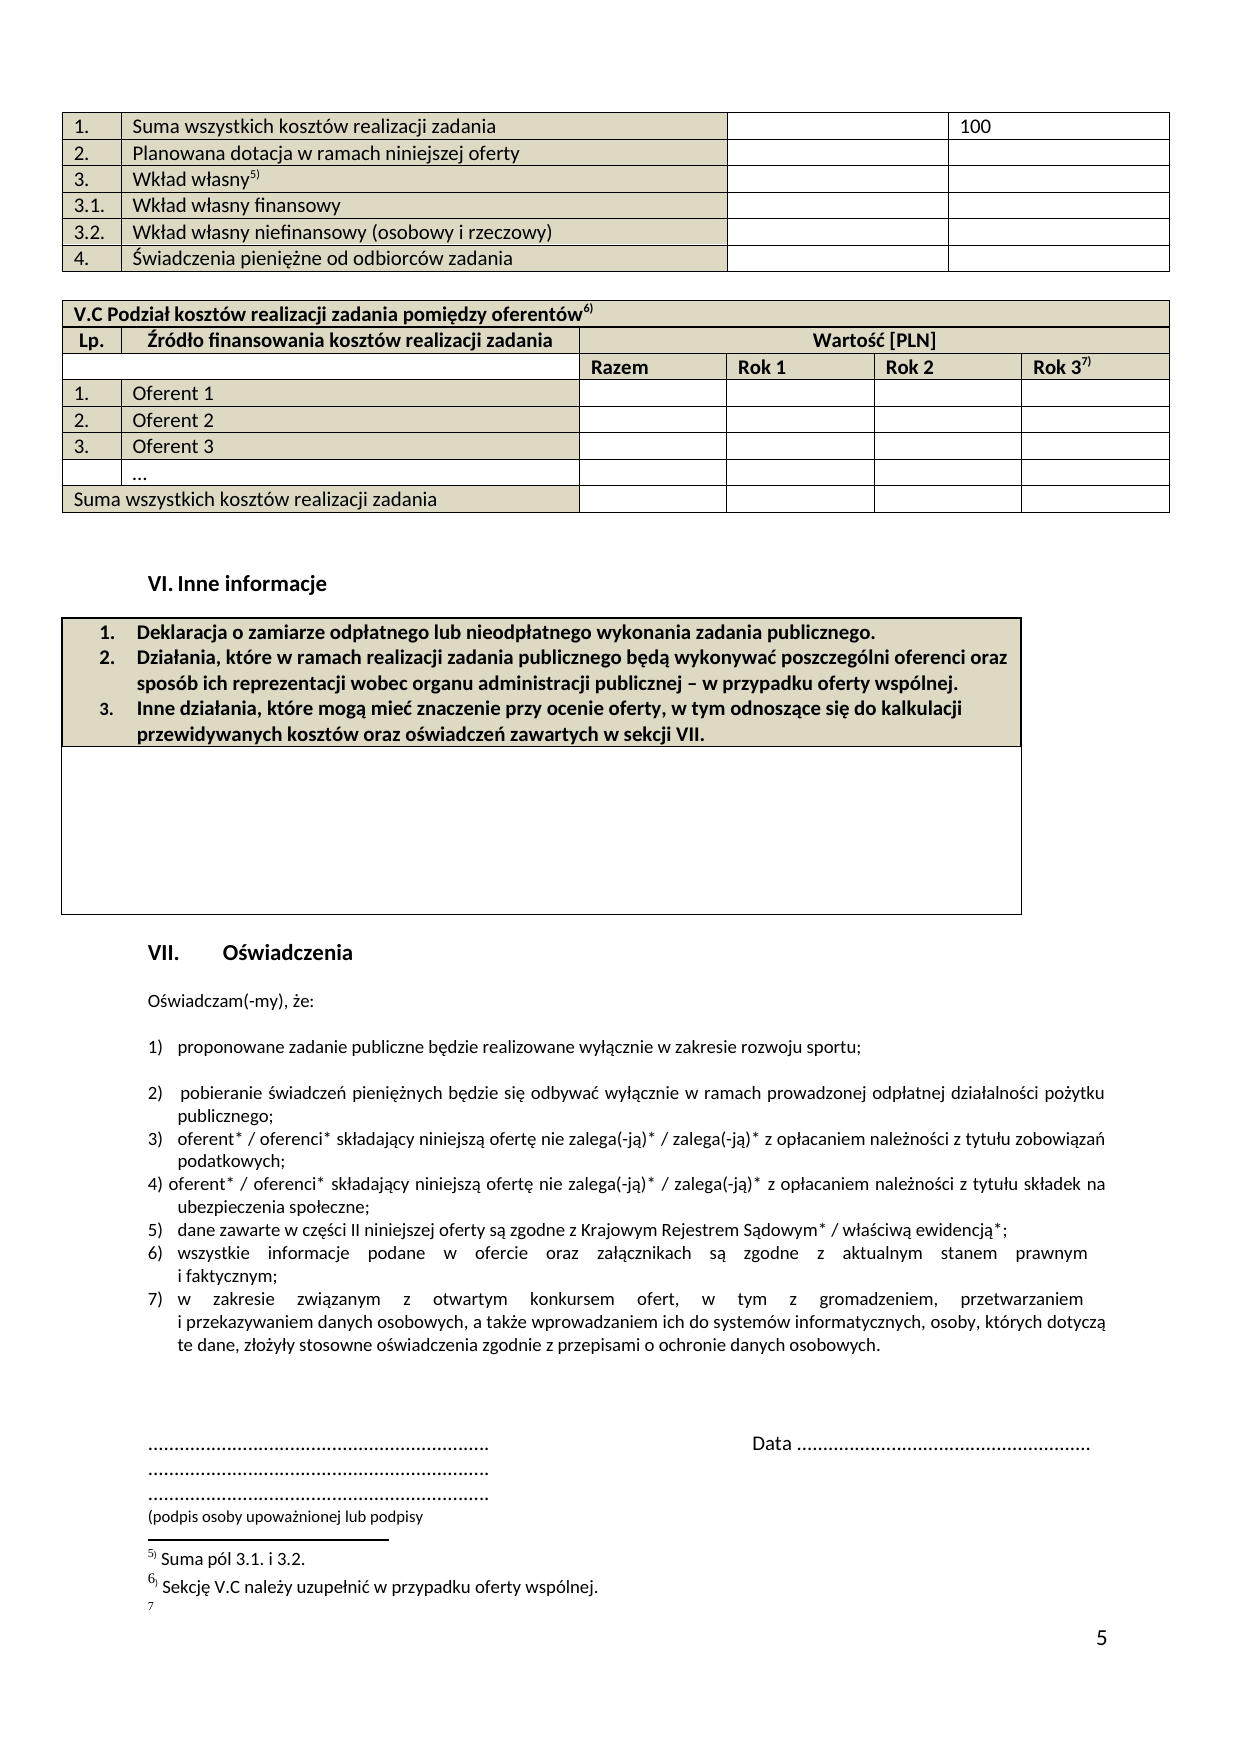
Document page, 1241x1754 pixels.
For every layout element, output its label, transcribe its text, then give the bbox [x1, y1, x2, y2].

table_cell 4. [63, 246, 121, 271]
table_cell [949, 246, 1169, 271]
text 6) wszystkie informacje podane w ofercie oraz załącznikach są zgodne z aktualnym stanem prawnym i faktycznym; [148, 1241, 1107, 1287]
table_cell Rok 3) [1022, 354, 1169, 379]
table_cell [875, 486, 1021, 512]
table_cell [580, 407, 726, 432]
table_cell [727, 433, 874, 459]
text VII. Oświadczenia [148, 938, 1107, 966]
table_cell 3. [63, 433, 121, 459]
table_cell Oferent 3 [122, 433, 579, 459]
table_cell [949, 219, 1169, 244]
table_cell 3. [63, 166, 121, 192]
table_cell Oferent 1 [122, 380, 579, 406]
table_cell 1. [63, 113, 121, 139]
table_cell [1022, 407, 1169, 432]
table_cell Razem [580, 354, 726, 379]
table_cell Źródło finansowania kosztów realizacji zadania [122, 328, 579, 353]
table_cell [727, 407, 874, 432]
text ................................................................. Data ........................................................ [148, 1430, 1107, 1455]
text ................................................................. [148, 1455, 1107, 1481]
text 1) proponowane zadanie publiczne będzie realizowane wyłącznie w zakresie rozwoju sportu; [148, 1035, 1107, 1058]
text VI. Inne informacje [148, 569, 1107, 597]
text 5) dane zawarte w części II niniejszej oferty są zgodne z Krajowym Rejestrem Sądowym* / właściwą ewidencją*; [148, 1218, 1107, 1241]
table_cell [580, 380, 726, 406]
table_cell [875, 433, 1021, 459]
text (podpis osoby upoważnionej lub podpisy [148, 1506, 1107, 1526]
table_cell [727, 460, 874, 485]
table_cell [63, 354, 579, 379]
table_cell … [122, 460, 579, 485]
table_cell [728, 140, 948, 165]
table_cell [727, 486, 874, 512]
table_cell 2. [63, 407, 121, 432]
table_cell 3.2. [63, 219, 121, 244]
text 4) oferent* / oferenci* składający niniejszą ofertę nie zalega(-ją)* / zalega(-ją)* z opłacaniem należności z tytułu składek na ubezpieczenia społeczne; [148, 1173, 1107, 1218]
table_cell [1022, 486, 1169, 512]
table_header Deklaracja o zamiarze odpłatnego lub nieodpłatnego wykonania zadania publicznego. Działania, które w ramach realizacji zadania publicznego będą wykonywać poszczególni oferenci oraz sposób ich reprezentacji wobec organu administracji publicznej – w przypadku oferty wspólnej. Inne działania, które mogą mieć znaczenie przy ocenie oferty, w tym odnoszące się do kalkulacji przewidywanych kosztów oraz oświadczeń zawartych w sekcji VII. [63, 619, 1020, 746]
table_cell Oferent 2 [122, 407, 579, 432]
table_cell [580, 460, 726, 485]
table_cell Świadczenia pieniężne od odbiorców zadania [122, 246, 727, 271]
table_cell [1022, 460, 1169, 485]
table_cell [728, 166, 948, 192]
table_cell Wkład własny) [122, 166, 727, 192]
table_cell Wartość [PLN] [580, 328, 1169, 353]
table_cell [949, 193, 1169, 218]
text ................................................................. [148, 1481, 1107, 1506]
table_cell Wkład własny niefinansowy (osobowy i rzeczowy) [122, 219, 727, 244]
table_cell Lp. [63, 328, 121, 353]
table_cell [1022, 433, 1169, 459]
table_cell 3.1. [63, 193, 121, 218]
table_cell [728, 113, 948, 139]
table_cell Suma wszystkich kosztów realizacji zadania [122, 113, 727, 139]
table_cell Wkład własny finansowy [122, 193, 727, 218]
table_cell [580, 433, 726, 459]
table_cell [63, 460, 121, 485]
table_cell [728, 219, 948, 244]
table_cell [727, 380, 874, 406]
table_cell [875, 460, 1021, 485]
table_cell [728, 246, 948, 271]
text Oświadczam(-my), że: [148, 989, 1107, 1012]
table_cell Suma wszystkich kosztów realizacji zadania [63, 486, 579, 512]
table_cell Planowana dotacja w ramach niniejszej oferty [122, 140, 727, 165]
table_cell [949, 140, 1169, 165]
table_cell [580, 486, 726, 512]
table_cell [949, 166, 1169, 192]
table_cell [1022, 380, 1169, 406]
text 3) oferent* / oferenci* składający niniejszą ofertę nie zalega(-ją)* / zalega(-ją)* z opłacaniem należności z tytułu zobowiązań podatkowych; [148, 1127, 1107, 1173]
table_cell [875, 407, 1021, 432]
table_cell [62, 747, 1021, 914]
table_cell Rok 2 [875, 354, 1021, 379]
table_header V.C Podział kosztów realizacji zadania pomiędzy oferentów) [63, 301, 1169, 326]
table_cell 100 [949, 113, 1169, 139]
table_cell 2. [63, 140, 121, 165]
text 7) w zakresie związanym z otwartym konkursem ofert, w tym z gromadzeniem, przetwarzaniem i przekazywaniem danych osobowych, a także wprowadzaniem ich do systemów informatycznych, osoby, których dotyczą te dane, złożyły stosowne oświadczenia zgodnie z przepisami o ochronie danych osobowych. [148, 1287, 1107, 1356]
text 2) pobieranie świadczeń pieniężnych będzie się odbywać wyłącznie w ramach prowadzonej odpłatnej działalności pożytku publicznego; [148, 1081, 1107, 1127]
table_cell Rok 1 [727, 354, 874, 379]
table_cell [875, 380, 1021, 406]
table_cell [728, 193, 948, 218]
table_cell 1. [63, 380, 121, 406]
